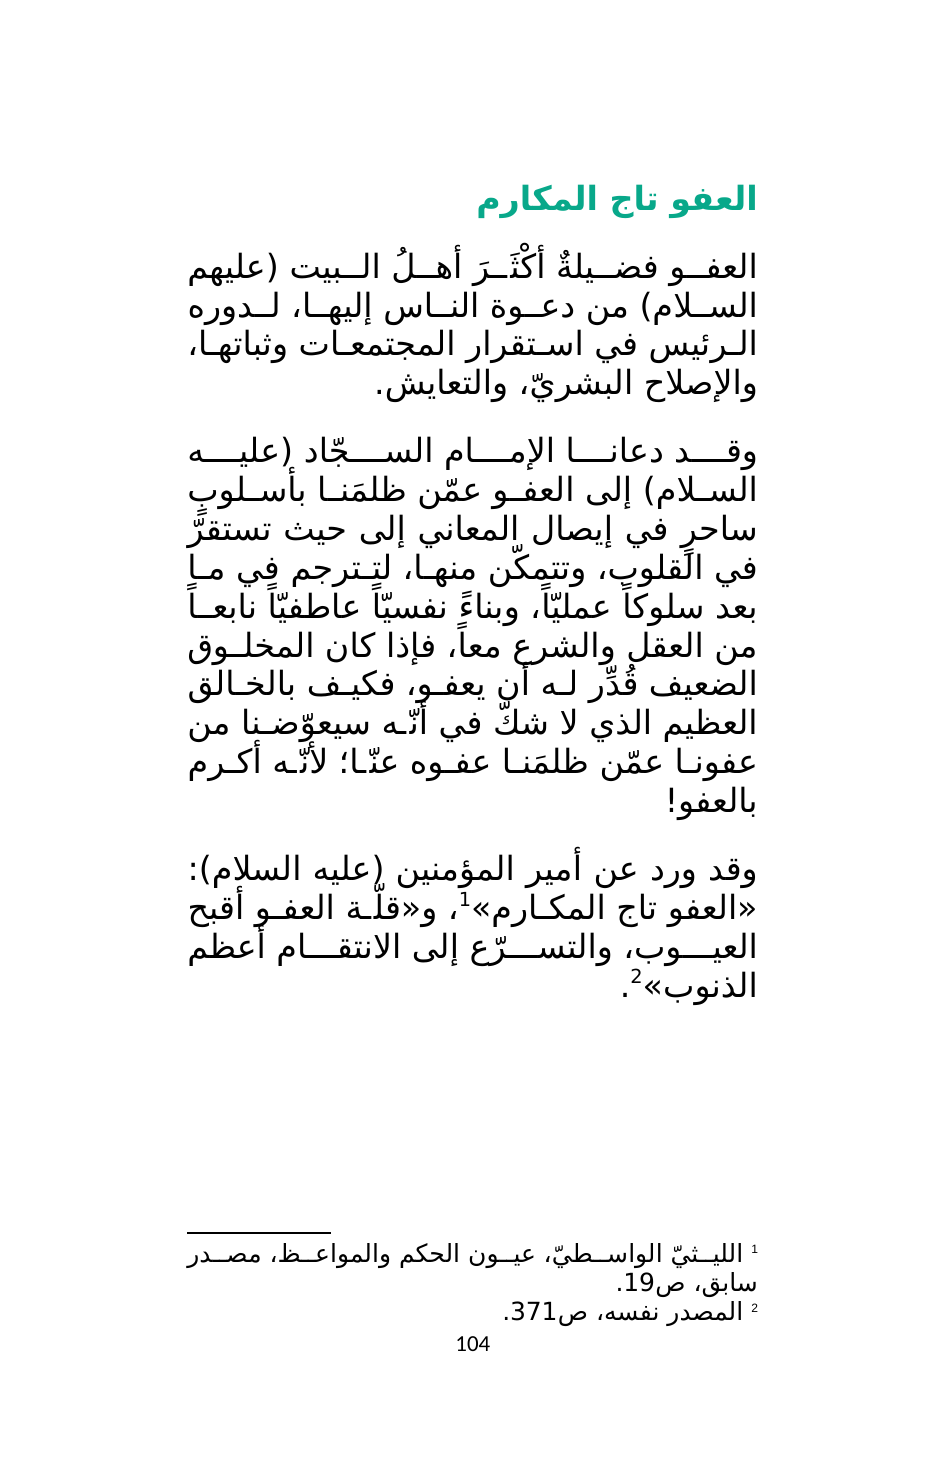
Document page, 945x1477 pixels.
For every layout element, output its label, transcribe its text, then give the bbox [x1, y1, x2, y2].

text وقد ورد عن أمير المؤمنين ‏(عليه السلام): «العفو تاج المكارم»، و«قلّة العفو أقبح العيوب، والتسرّع إلى الانتقام أعظم الذنوب». [187, 849, 758, 1005]
text العفو فضيلةٌ أكْثَرَ أهلُ البيت (عليهم السلام) من دعوة الناس إليها، لدوره الرئيس في استقرار المجتمعات وثباتها، والإصلاح البشريّ، والتعايش. [187, 247, 758, 403]
text العفو تاج المكارم [187, 179, 758, 218]
text وقد دعانا الإمام السجّاد (عليه السلام) إلى العفو عمّن ظلمَنا بأسلوبٍ ساحرٍ في إيصال المعاني إلى حيث تستقرّ في القلوب، وتتمكّن منها، لتترجم في ما بعد سلوكاً عمليّاً، وبناءً نفسيّاً عاطفيّاً نابعاً من العقل والشرع معاً، فإذا كان المخلوق الضعيف قُدِّر له أن يعفو، فكيف بالخالق العظيم الذي لا شكّ في أنّه سيعوّضنا من عفونا عمّن ظلمَنا عفوه عنّا؛ لأنّه أكرم بالعفو! [187, 432, 758, 820]
